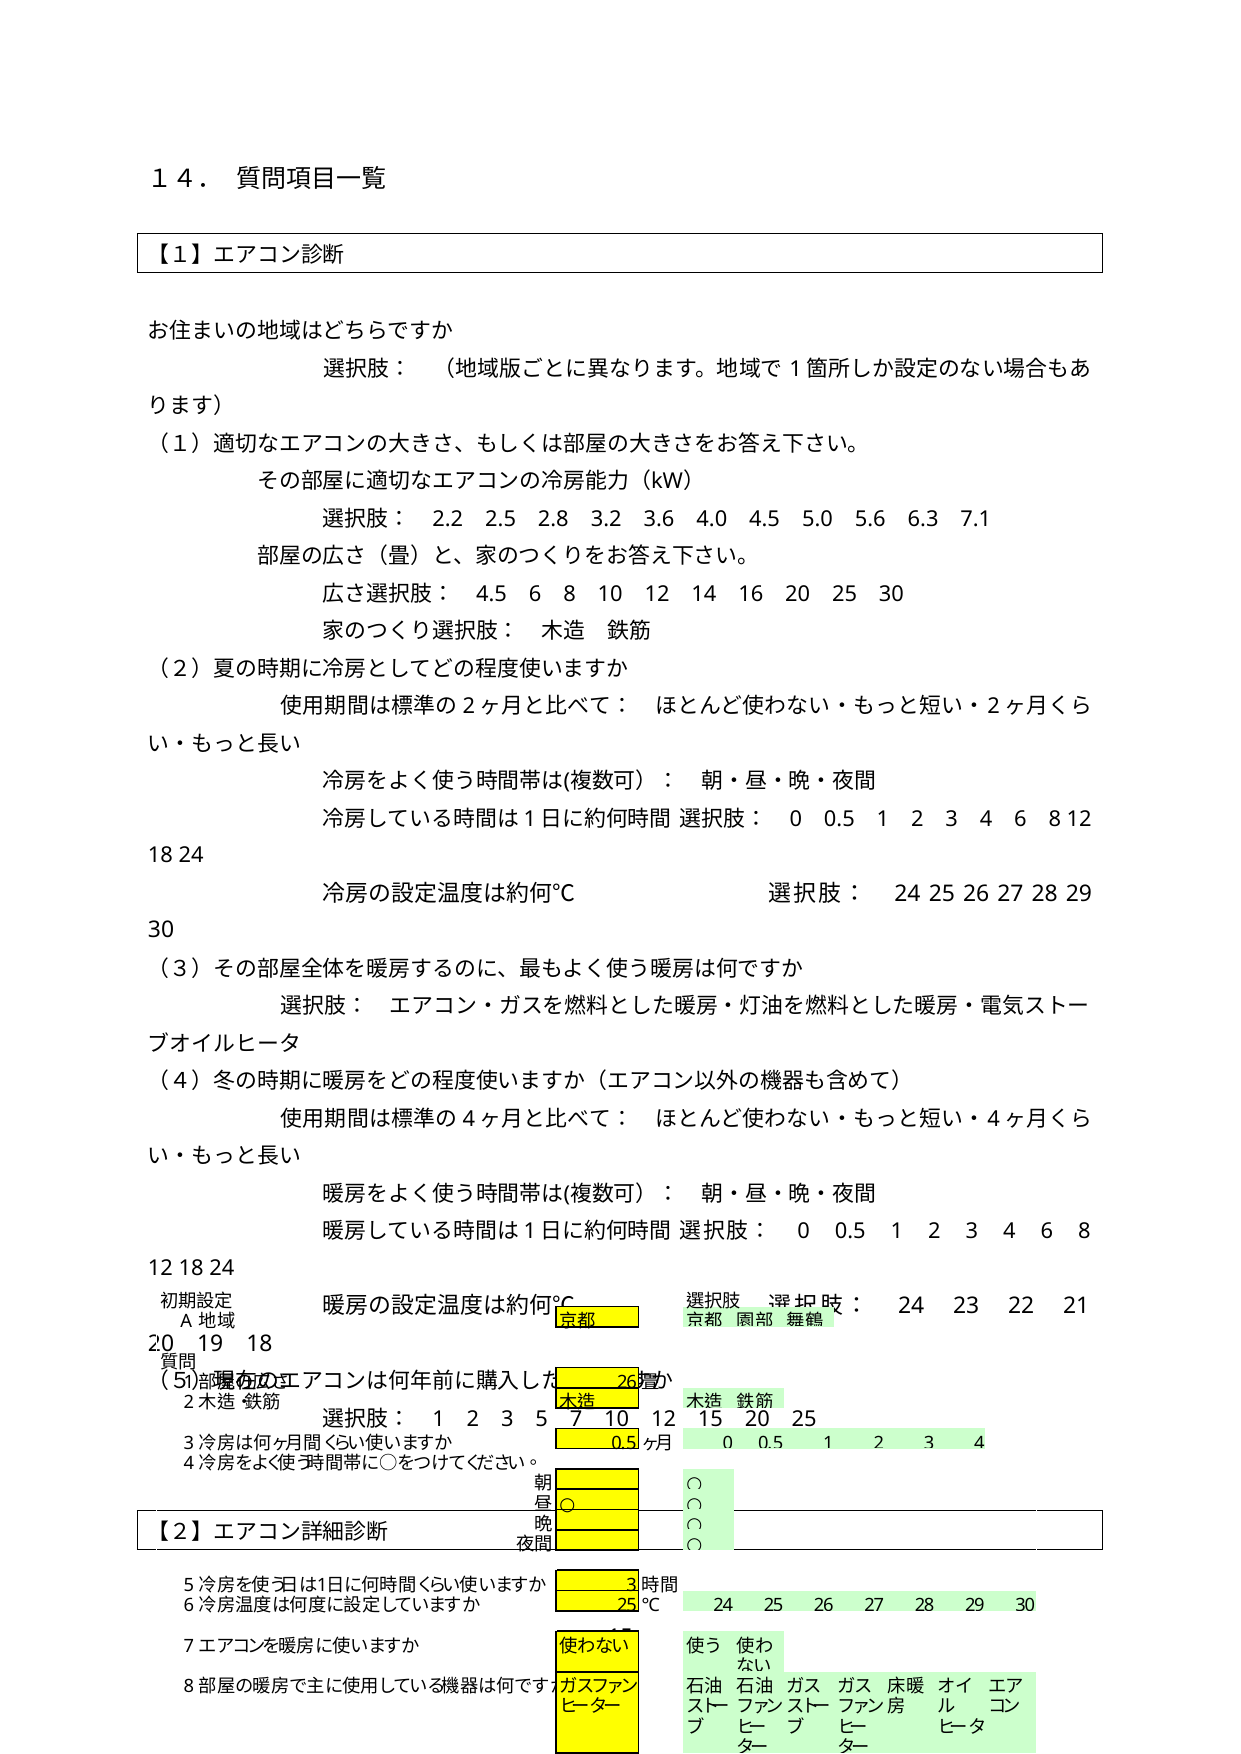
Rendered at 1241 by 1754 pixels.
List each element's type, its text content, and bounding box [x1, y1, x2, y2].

text （４）冬の時期に暖房をどの程度使いますか（エアコン以外の機器も含めて） [148, 1023, 1092, 1060]
text 使用期間は標準の4ヶ月と比べて： ほとんど使わない・もっと短い・4ヶ月くらい・もっと長い [148, 1060, 1092, 1135]
text 暖房している時間は1日に約何時間 選択肢： 0 0.5 1 2 3 4 6 8 12 18 24 [148, 1173, 1092, 1248]
text 家のつくり選択肢： 木造 鉄筋 [148, 610, 1092, 648]
text 暖房をよく使う時間帯は(複数可）： 朝・昼・晩・夜間 [148, 1135, 1092, 1173]
text 冷房している時間は1日に約何時間 選択肢： 0 0.5 1 2 3 4 6 8 12 18 24 [148, 798, 1092, 873]
text 選択肢： 1 2 3 5 7 10 12 15 20 25 [148, 1360, 1092, 1398]
text （１）適切なエアコンの大きさ、もしくは部屋の大きさをお答え下さい。 [148, 423, 1092, 460]
text 部屋の広さ（畳）と、家のつくりをお答え下さい。 [148, 535, 1092, 573]
text 広さ選択肢： 4.5 6 8 10 12 14 16 20 25 30 [148, 573, 1092, 610]
text お住まいの地域はどちらですか [148, 310, 1092, 348]
table_header 【１】エアコン診断 [138, 234, 1102, 272]
text 選択肢： エアコン・ガスを燃料とした暖房・灯油を燃料とした暖房・電気ストーブオイルヒータ [148, 948, 1092, 1023]
subtitle 質問項目一覧 [148, 158, 1092, 196]
text 冷房の設定温度は約何℃ 選択肢： 24 25 26 27 28 29 30 [148, 873, 1092, 910]
text 暖房の設定温度は約何℃ 選択肢： 24 23 22 21 20 19 18 [148, 1248, 1092, 1323]
text （５）現在のエアコンは何年前に購入したものですか [148, 1323, 1092, 1360]
table_header 【２】エアコン詳細診断 [138, 1474, 1102, 1511]
text 選択肢： 2.2 2.5 2.8 3.2 3.6 4.0 4.5 5.0 5.6 6.3 7.1 [148, 498, 1092, 535]
text （３）その部屋全体を暖房するのに、最もよく使う暖房は何ですか [148, 910, 1092, 948]
text 使用期間は標準の2ヶ月と比べて： ほとんど使わない・もっと短い・2ヶ月くらい・もっと長い [148, 685, 1092, 760]
text 選択肢： （地域版ごとに異なります。地域で1箇所しか設定のない場合もあります） [148, 348, 1092, 423]
text （２）夏の時期に冷房としてどの程度使いますか [148, 648, 1092, 685]
text 冷房をよく使う時間帯は(複数可）： 朝・昼・晩・夜間 [148, 760, 1092, 798]
text その部屋に適切なエアコンの冷房能力（kW） [148, 460, 1092, 498]
